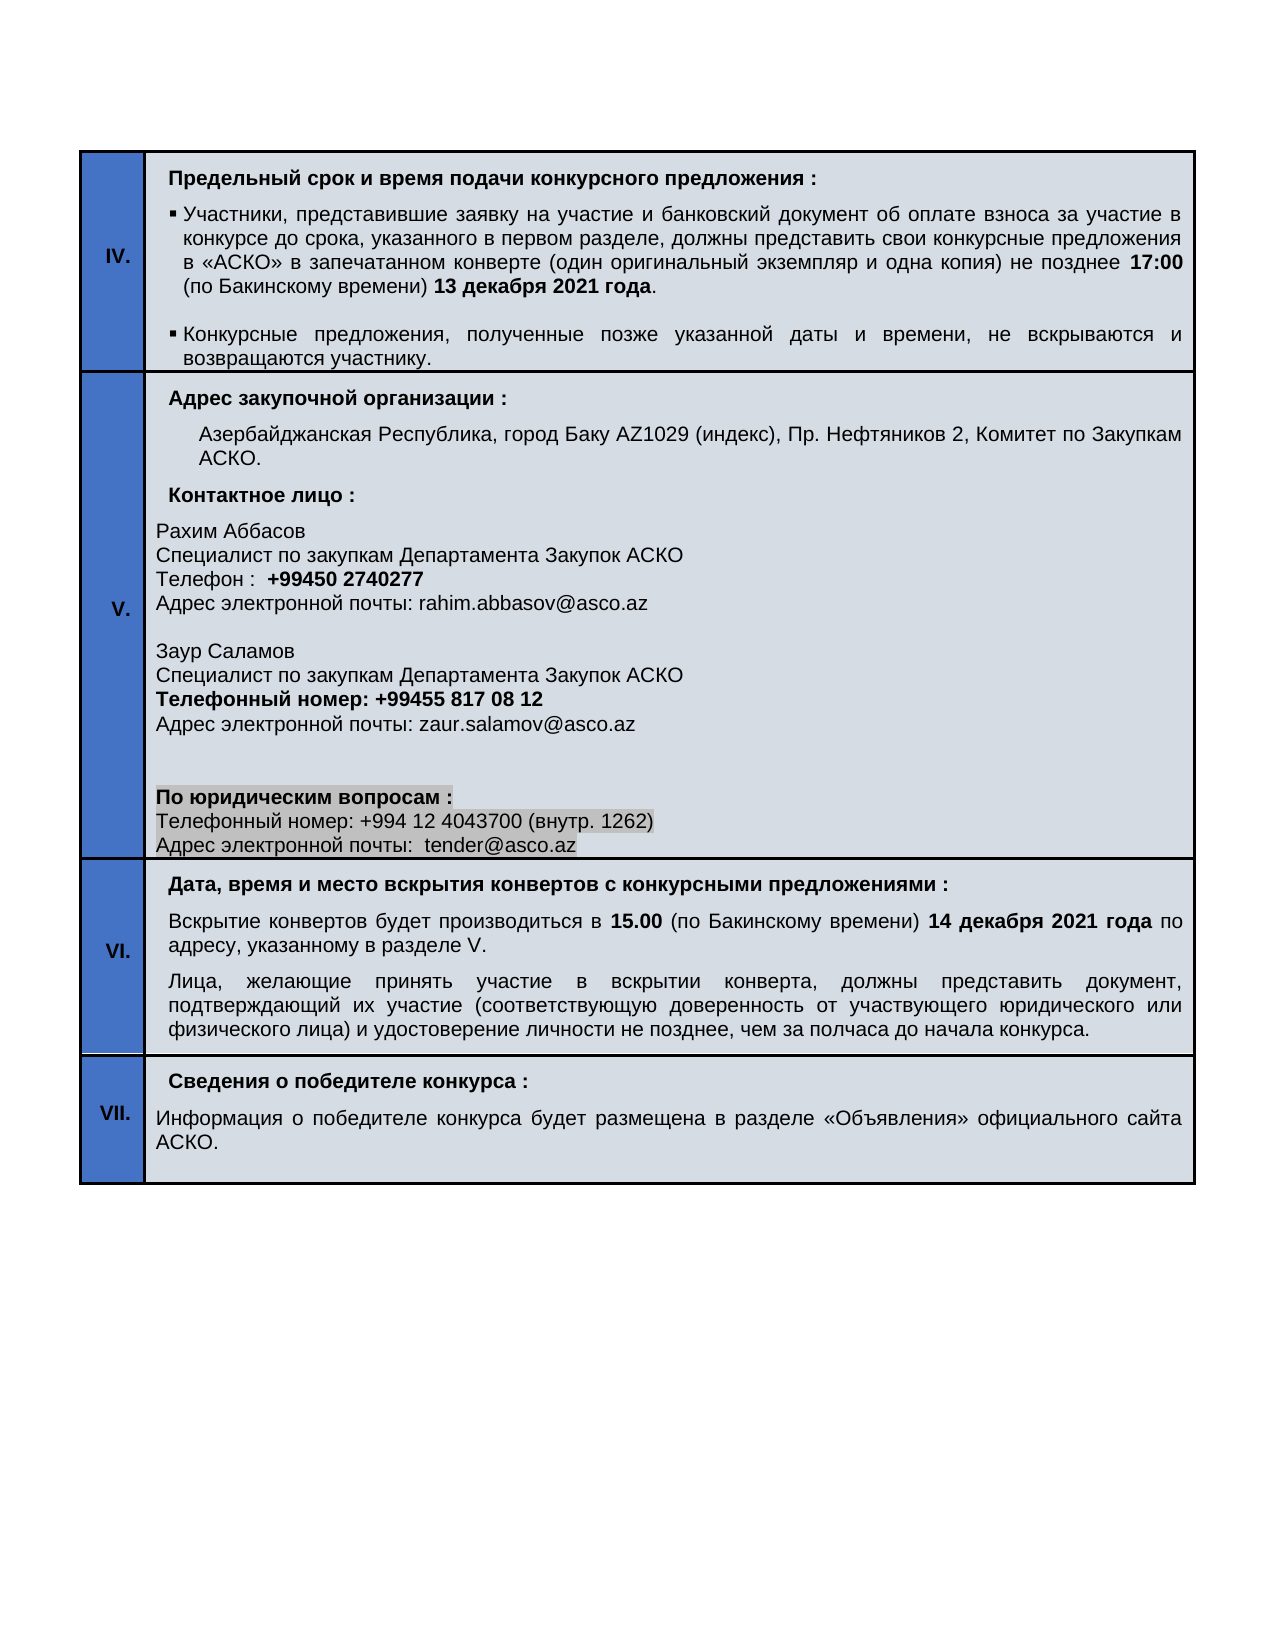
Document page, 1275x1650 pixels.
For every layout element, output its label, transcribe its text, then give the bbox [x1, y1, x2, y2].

table_cell Сведения о победителе конкурса : Информация о победителе конкурса будет размещена в разделе «Объявления» официального сайта АСКО. [146, 1057, 1193, 1182]
table_cell Дата, время и место вскрытия конвертов с конкурсными предложениями : Вскрытие конвертов будет производиться в 15.00 (по Бакинскому времени) 14 декабря 2021 года по адресу, указанному в разделе V. Лица, желающие принять участие в вскрытии конверта, должны представить документ, подтверждающий их участие (соответствующую доверенность от участвующего юридического или физического лица) и удостоверение личности не позднее, чем за полчаса до начала конкурса. [146, 860, 1193, 1053]
table_cell Предельный срок и время подачи конкурсного предложения : Участники, представившие заявку на участие и банковский документ об оплате взноса за участие в конкурсе до срока, указанного в первом разделе, должны представить свои конкурсные предложения в «АСКО» в запечатанном конверте (один оригинальный экземпляр и одна копия) не позднее 17:00 (по Бакинскому времени) 13 декабря 2021 года. Конкурсные предложения, полученные позже указанной даты и времени, не вскрываются и возвращаются участнику. [146, 153, 1193, 370]
table_cell [82, 1057, 143, 1182]
table_cell [82, 153, 143, 370]
table_cell [82, 860, 143, 1053]
table_cell [82, 373, 143, 857]
table_cell Адрес закупочной организации : Азербайджанская Республика, город Баку AZ1029 (индекс), Пр. Нефтяников 2, Комитет по Закупкам АСКО. Контактное лицо : Рахим Аббасов Специалист по закупкам Департамента Закупок АСКО Телефон : +99450 2740277 Адрес электронной почты: rahim.abbasov@asco.az Заур Саламов Специалист по закупкам Департамента Закупок АСКО Телефонный номер: +99455 817 08 12 Адрес электронной почты: zaur.salamov@asco.az По юридическим вопросам : Телефонный номер: +994 12 4043700 (внутр. 1262) Адрес электронной почты: tender@asco.az [146, 373, 1193, 857]
